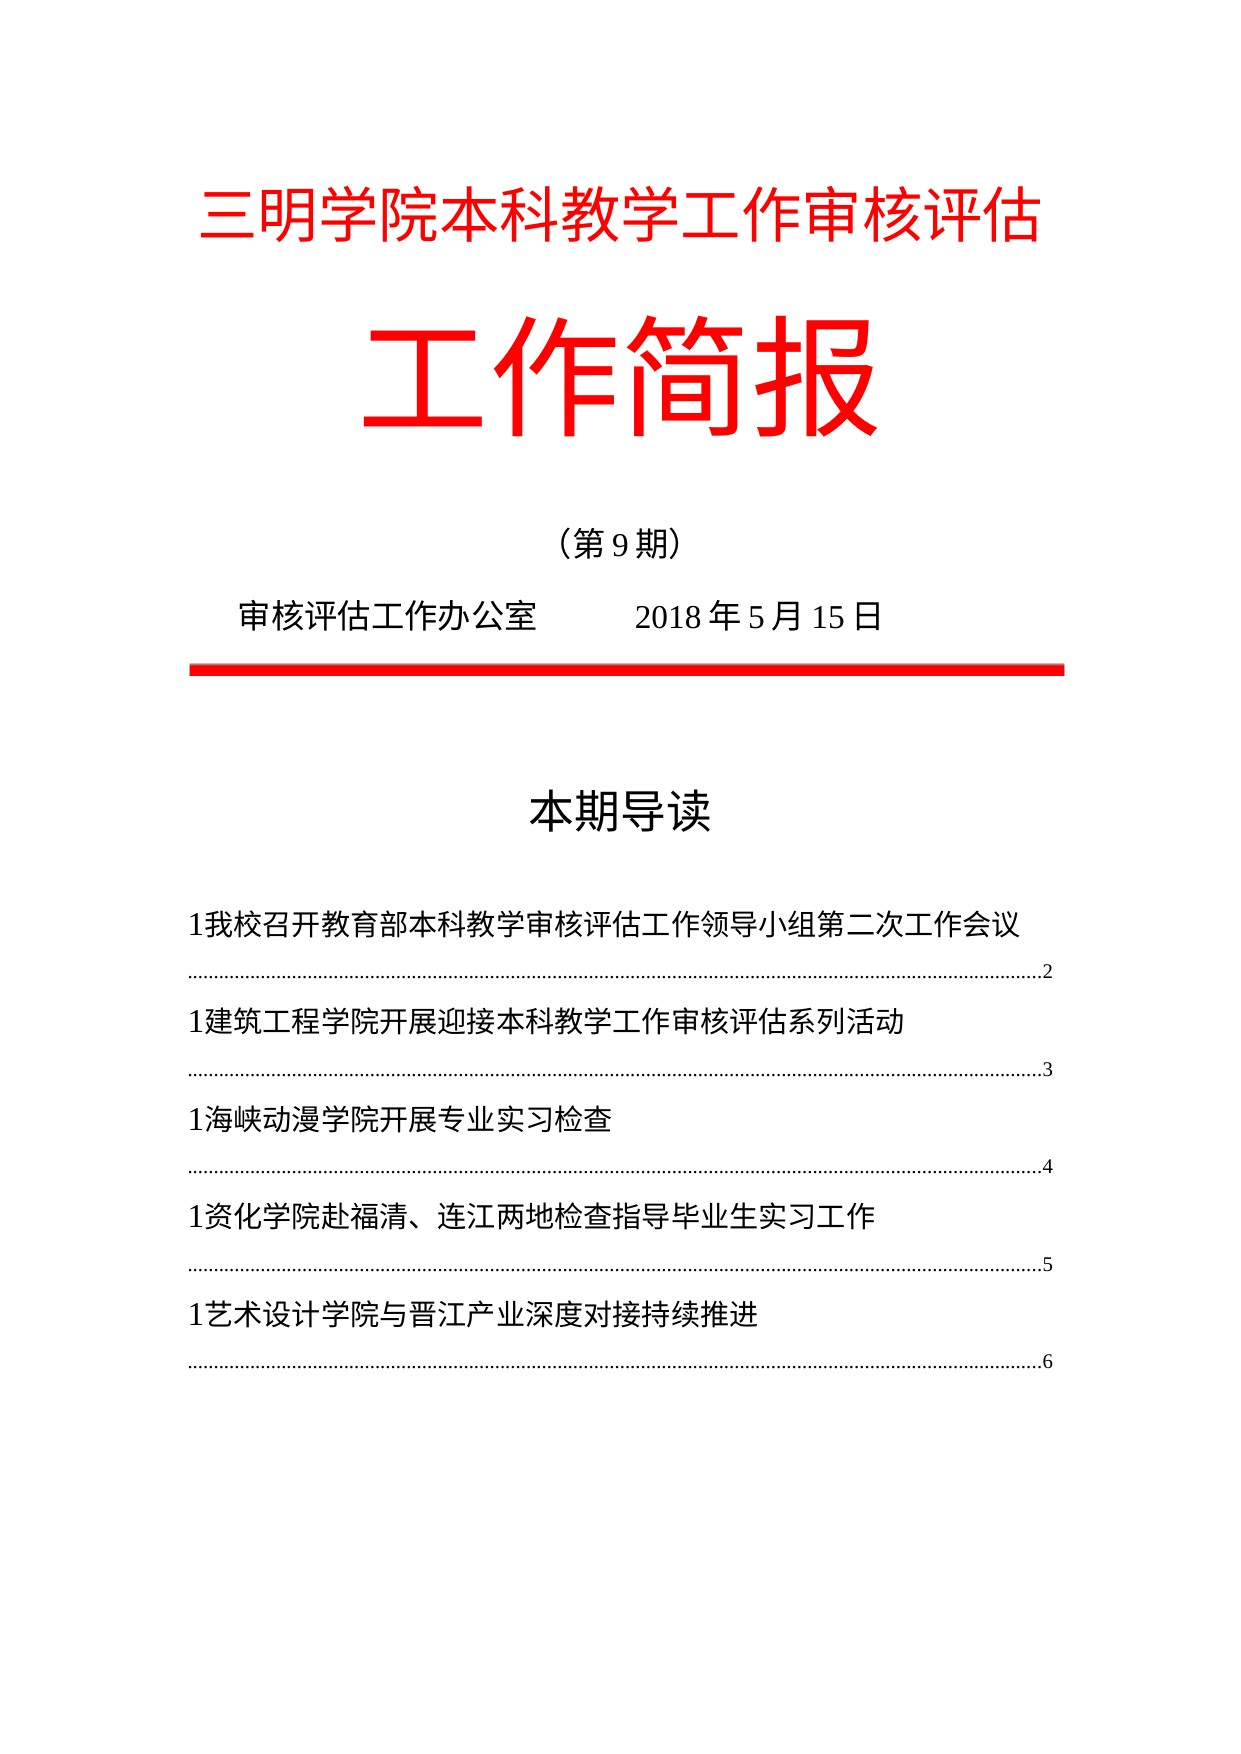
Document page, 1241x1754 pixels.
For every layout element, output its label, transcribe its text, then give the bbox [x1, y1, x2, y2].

text 本期导读 [187, 760, 1053, 857]
text （第9期） [187, 518, 1053, 566]
text 资化学院赴福清、连江两地检查指导毕业生实习工作 [187, 1182, 1053, 1247]
text 审核评估工作办公室 2018年5月15日 [187, 590, 1053, 638]
text 6 [187, 1345, 1053, 1377]
text 工作简报 [187, 272, 1053, 467]
text 艺术设计学院与晋江产业深度对接持续推进 [187, 1280, 1053, 1345]
text 三明学院本科教学工作审核评估 [187, 162, 1053, 259]
text 5 [187, 1247, 1053, 1280]
picture [187, 662, 1066, 676]
